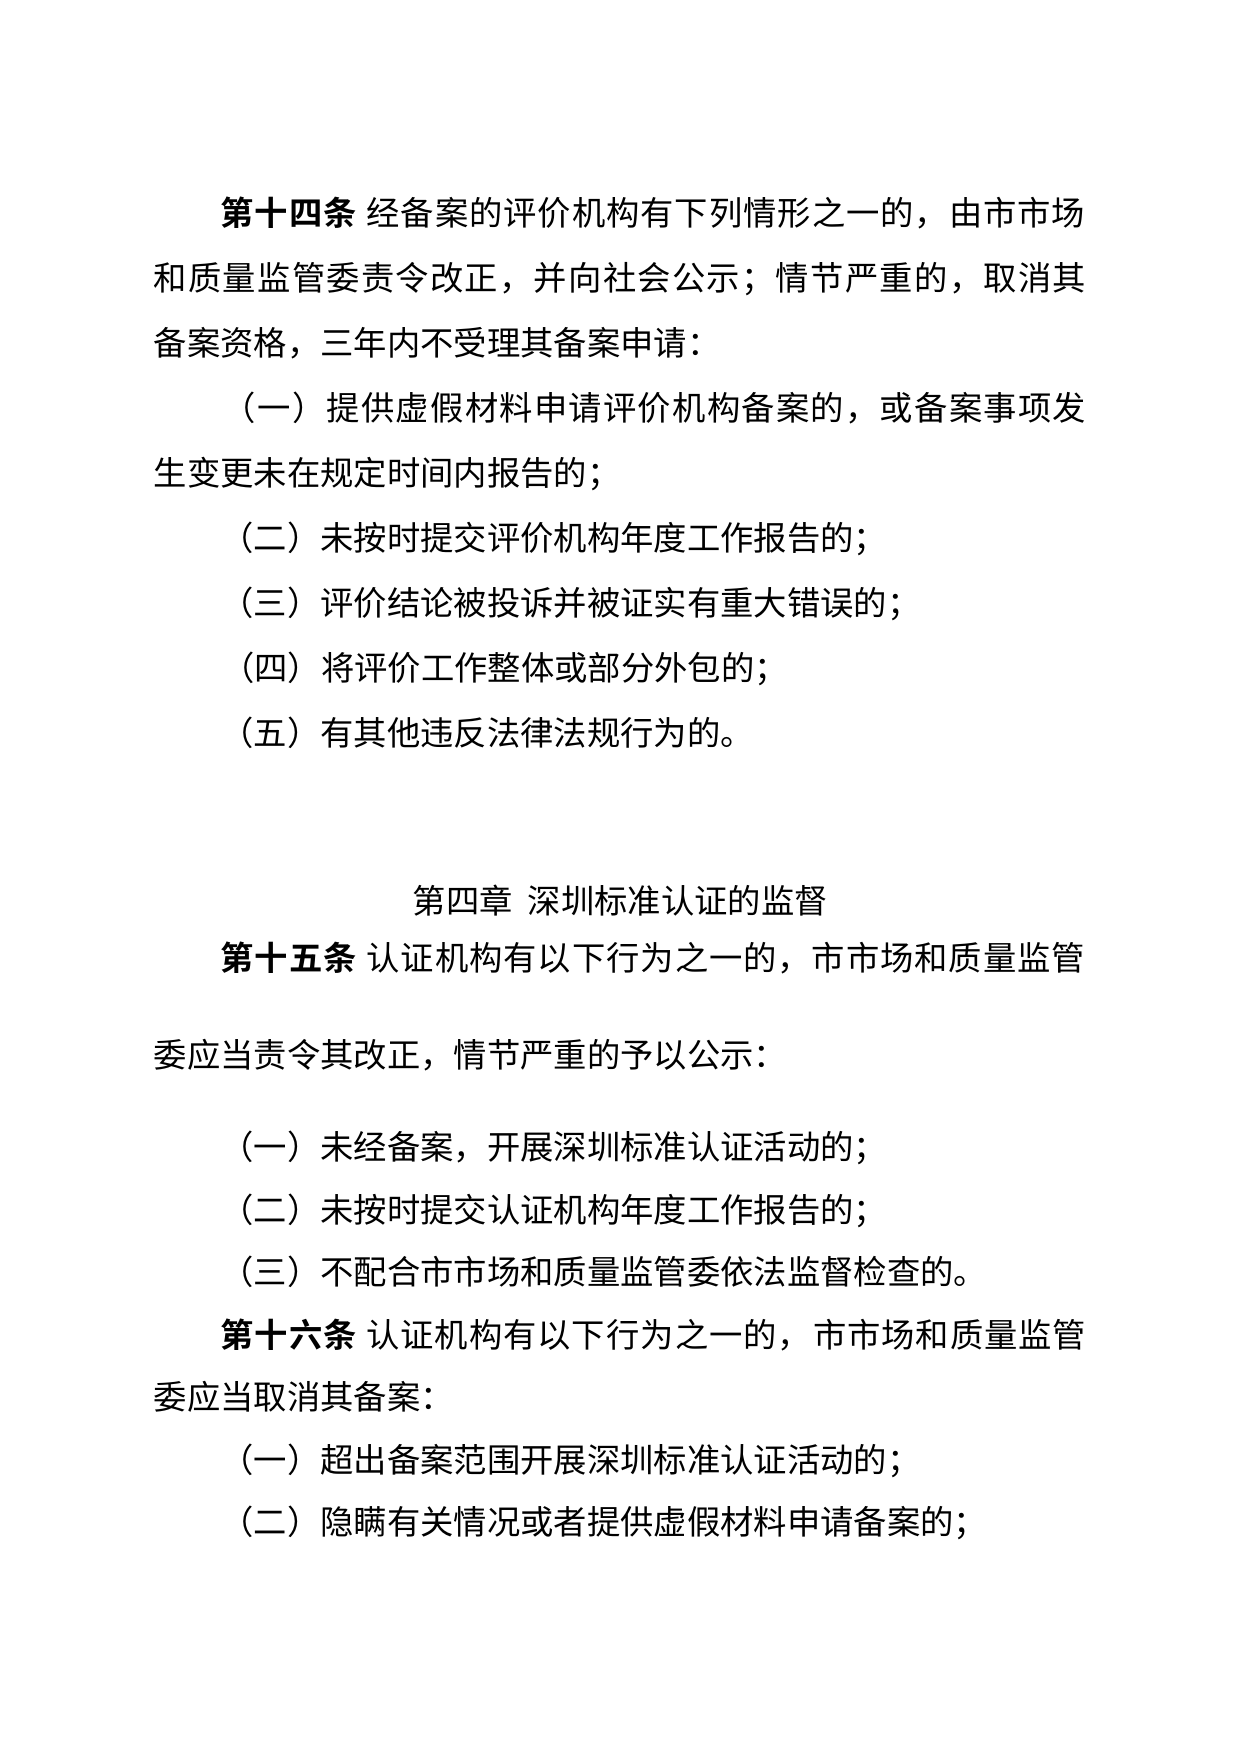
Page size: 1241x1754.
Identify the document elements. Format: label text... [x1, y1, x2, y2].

text （四）将评价工作整体或部分外包的； [153, 633, 1087, 698]
text 第四章 深圳标准认证的监督 [153, 875, 1087, 923]
text （一）超出备案范围开展深圳标准认证活动的； [153, 1422, 1087, 1485]
text 第十六条 认证机构有以下行为之一的，市市场和质量监管委应当取消其备案： [153, 1297, 1087, 1422]
text （二）隐瞒有关情况或者提供虚假材料申请备案的； [153, 1485, 1087, 1547]
text （二）未按时提交评价机构年度工作报告的； [153, 503, 1087, 568]
text （三）不配合市市场和质量监管委依法监督检查的。 [153, 1235, 1087, 1297]
text 第十五条 认证机构有以下行为之一的，市市场和质量监管委应当责令其改正，情节严重的予以公示： [153, 923, 1087, 1086]
text （一）提供虚假材料申请评价机构备案的，或备案事项发生变更未在规定时间内报告的； [153, 373, 1087, 503]
text （一）未经备案，开展深圳标准认证活动的； [153, 1110, 1087, 1172]
text 第十四条 经备案的评价机构有下列情形之一的，由市市场和质量监管委责令改正，并向社会公示；情节严重的，取消其备案资格，三年内不受理其备案申请： [153, 178, 1087, 373]
text （五）有其他违反法律法规行为的。 [153, 698, 1087, 763]
text （二）未按时提交认证机构年度工作报告的； [220, 1172, 1087, 1235]
text （三）评价结论被投诉并被证实有重大错误的； [153, 568, 1087, 633]
